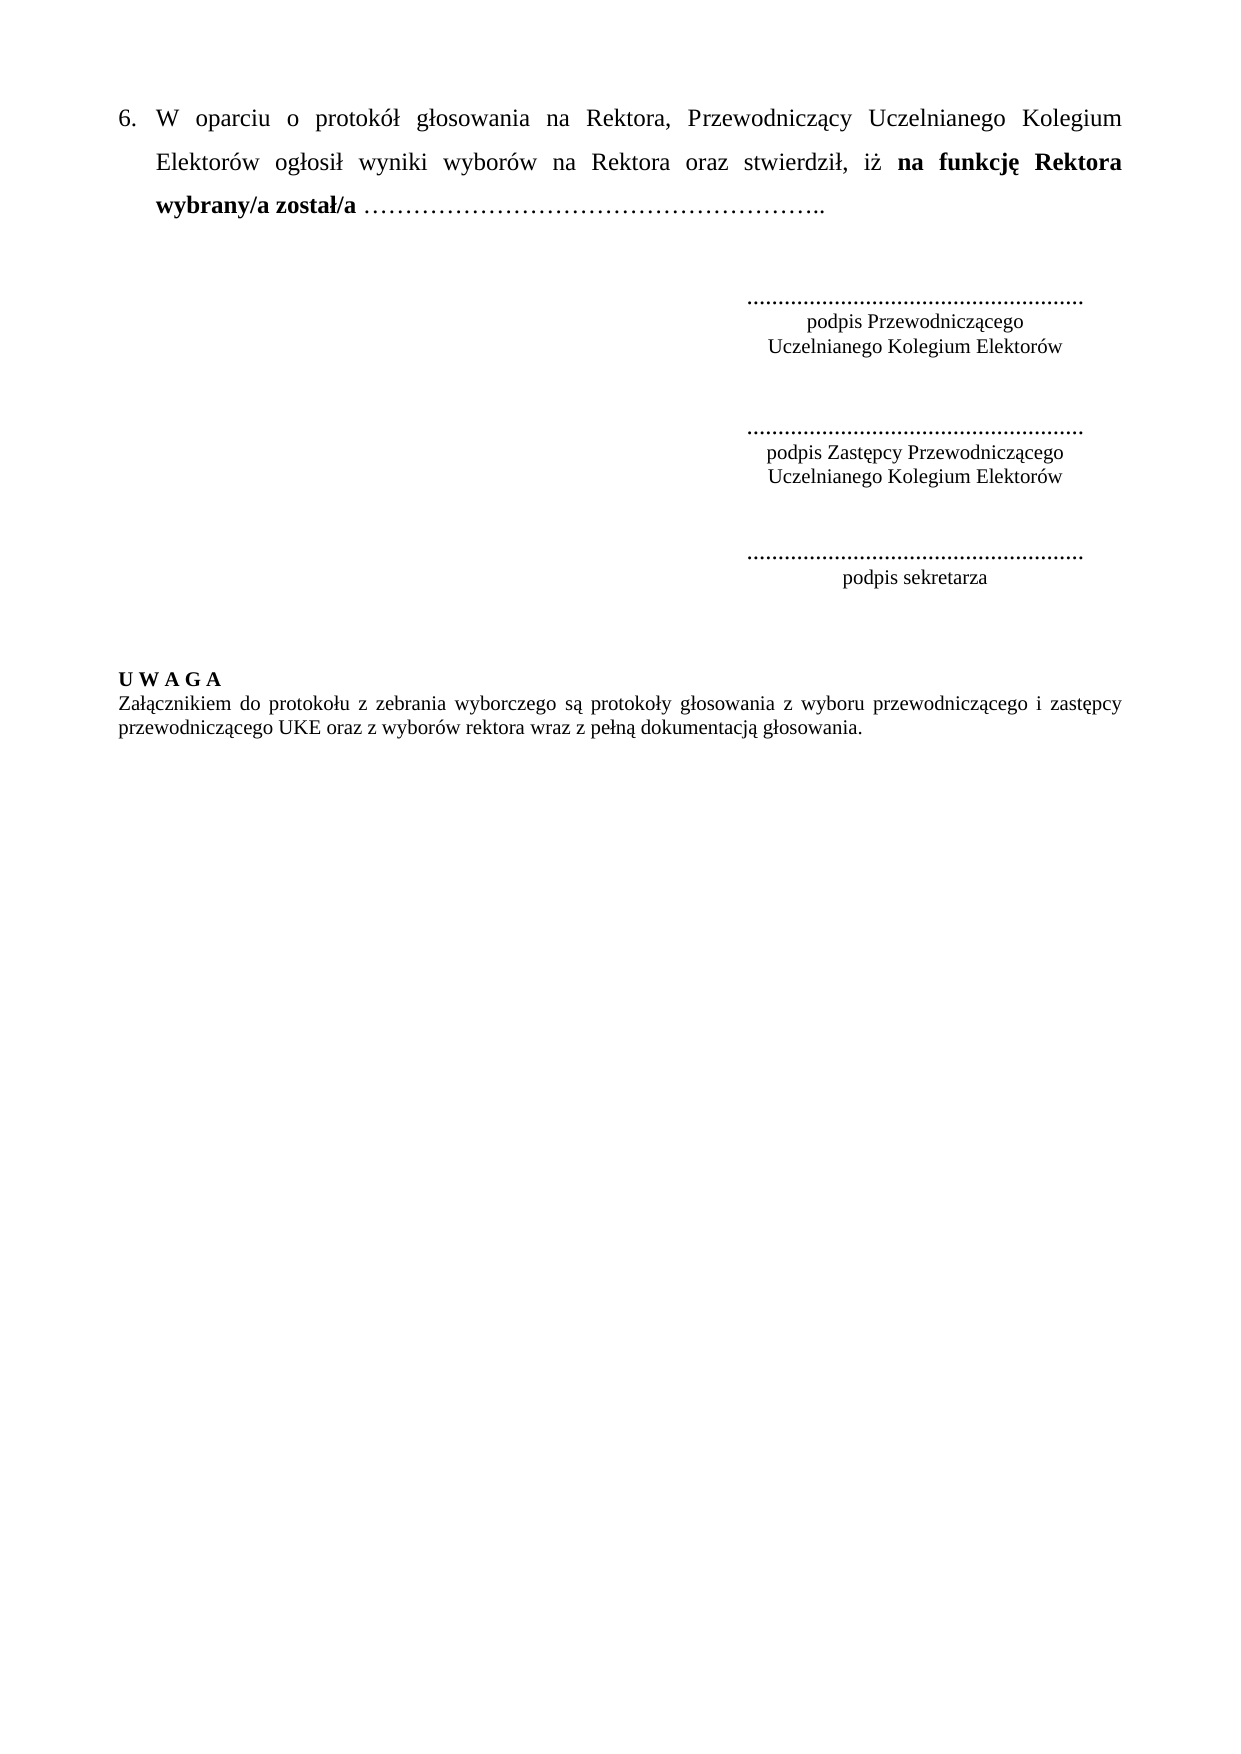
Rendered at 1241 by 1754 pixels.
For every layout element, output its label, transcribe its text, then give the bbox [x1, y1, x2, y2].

text podpis sekretarza [708, 564, 1122, 589]
text podpis Przewodniczącego [708, 309, 1122, 333]
text ...................................................... [708, 411, 1122, 439]
list W oparciu o protokół głosowania na Rektora, Przewodniczący Uczelnianego Kolegium Elektorów ogłosił wyniki wyborów na Rektora oraz stwierdził, iż na funkcję Rektora wybrany/a został/a ……………………………………………….. [118, 103, 1122, 218]
text U W A G A [118, 667, 1122, 691]
text ...................................................... [708, 281, 1122, 309]
text Uczelnianego Kolegium Elektorów [708, 333, 1122, 358]
text Uczelnianego Kolegium Elektorów [708, 464, 1122, 488]
text ...................................................... [708, 536, 1122, 564]
text Załącznikiem do protokołu z zebrania wyborczego są protokoły głosowania z wyboru przewodniczącego i zastępcy przewodniczącego UKE oraz z wyborów rektora wraz z pełną dokumentacją głosowania. [118, 691, 1122, 739]
text podpis Zastępcy Przewodniczącego [708, 439, 1122, 464]
